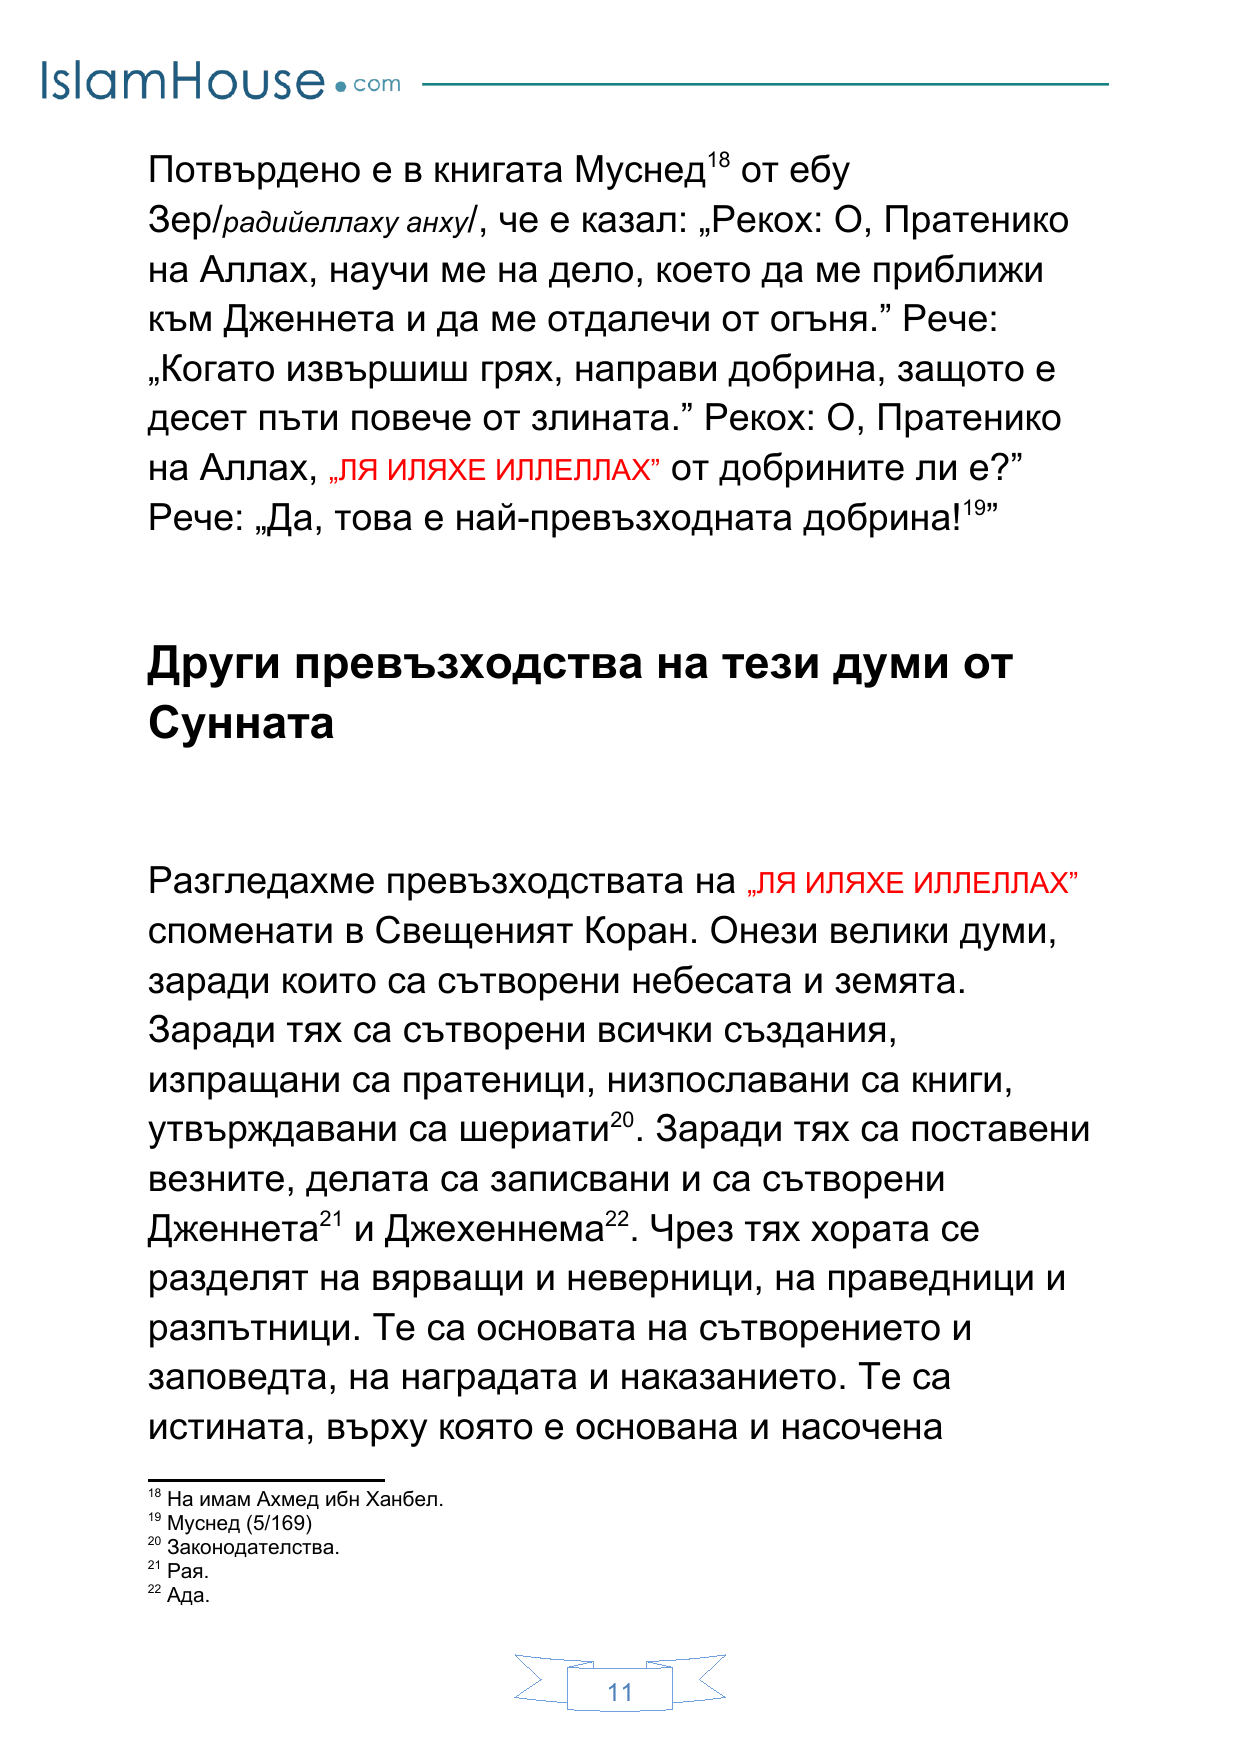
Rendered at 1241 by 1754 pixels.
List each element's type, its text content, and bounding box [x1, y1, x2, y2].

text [148, 859, 1093, 1447]
text Потвърдено е в книгата Муснед от ебу Зер/радийеллаху анху/, че е казал: „Рекох: О, Пратенико на Аллах, научи ме на дело, което да ме приближи към Дженнета и да ме отдалечи от огъня.” Рече: „Когато извършиш грях, направи добрина, защото е десет пъти повече от злината.” Рекох: О, Пратенико на Аллах, „ЛЯ ИЛЯХЕ ИЛЛЕЛЛАХ” от добрините ли е?” Рече: „Да, това е най-превъзходната добрина!” [148, 148, 1093, 538]
text Други превъзходства на тези думи от Сунната [148, 636, 1093, 749]
picture [29, 53, 1122, 109]
